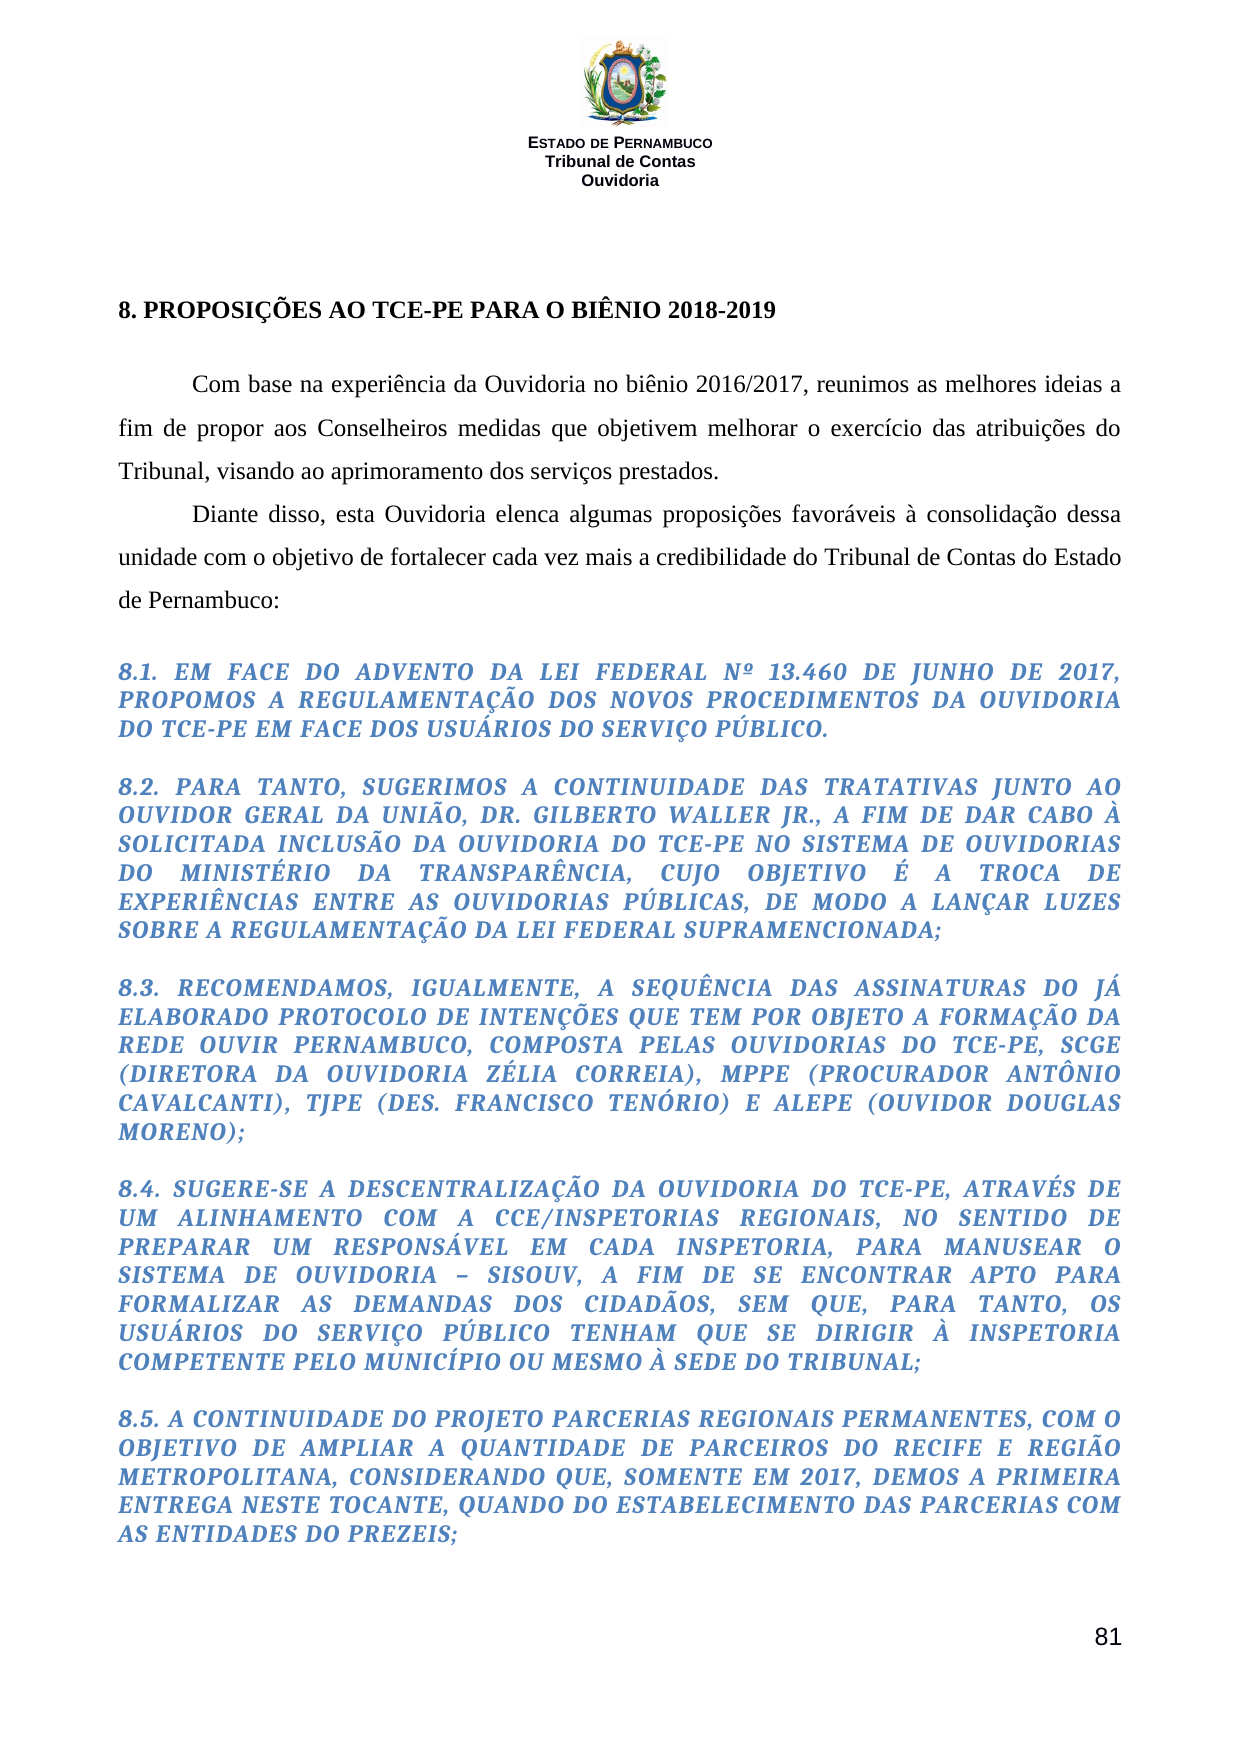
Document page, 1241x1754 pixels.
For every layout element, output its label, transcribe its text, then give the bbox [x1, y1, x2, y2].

text Com base na experiência da Ouvidoria no biênio 2016/2017, reunimos as melhores ideias a fim de propor aos Conselheiros medidas que objetivem melhorar o exercício das atribuições do Tribunal, visando ao aprimoramento dos serviços prestados. [118, 369, 1122, 484]
subtitle 8.5. A CONTINUIDADE DO PROJETO PARCERIAS REGIONAIS PERMANENTES, COM O OBJETIVO DE AMPLIAR A QUANTIDADE DE PARCEIROS DO RECIFE E REGIÃO METROPOLITANA, CONSIDERANDO QUE, SOMENTE EM 2017, DEMOS A PRIMEIRA ENTREGA NESTE TOCANTE, QUANDO DO ESTABELECIMENTO DAS PARCERIAS COM AS ENTIDADES DO PREZEIS; [118, 1405, 1122, 1549]
subtitle 8.3. RECOMENDAMOS, IGUALMENTE, A SEQUÊNCIA DAS ASSINATURAS DO JÁ ELABORADO PROTOCOLO DE INTENÇÕES QUE TEM POR OBJETO A FORMAÇÃO DA REDE OUVIR PERNAMBUCO, COMPOSTA PELAS OUVIDORIAS DO TCE-PE, SCGE (DIRETORA DA OUVIDORIA ZÉLIA CORREIA), MPPE (PROCURADOR ANTÔNIO CAVALCANTI), TJPE (DES. FRANCISCO TENÓRIO) E ALEPE (OUVIDOR DOUGLAS MORENO); [118, 974, 1122, 1146]
subtitle 8.4. SUGERE-SE A DESCENTRALIZAÇÃO DA OUVIDORIA DO TCE-PE, ATRAVÉS DE UM ALINHAMENTO COM A CCE/INSPETORIAS REGIONAIS, NO SENTIDO DE PREPARAR UM RESPONSÁVEL EM CADA INSPETORIA, PARA MANUSEAR O SISTEMA DE OUVIDORIA – SISOUV, A FIM DE SE ENCONTRAR APTO PARA FORMALIZAR AS DEMANDAS DOS CIDADÃOS, SEM QUE, PARA TANTO, OS USUÁRIOS DO SERVIÇO PÚBLICO TENHAM QUE SE DIRIGIR À INSPETORIA COMPETENTE PELO MUNICÍPIO OU MESMO À SEDE DO TRIBUNAL; [118, 1175, 1122, 1376]
subtitle 8.2. PARA TANTO, SUGERIMOS A CONTINUIDADE DAS TRATATIVAS JUNTO AO OUVIDOR GERAL DA UNIÃO, DR. GILBERTO WALLER JR., A FIM DE DAR CABO À SOLICITADA INCLUSÃO DA OUVIDORIA DO TCE-PE NO SISTEMA DE OUVIDORIAS DO MINISTÉRIO DA TRANSPARÊNCIA, CUJO OBJETIVO É A TROCA DE EXPERIÊNCIAS ENTRE AS OUVIDORIAS PÚBLICAS, DE MODO A LANÇAR LUZES SOBRE A REGULAMENTAÇÃO DA LEI FEDERAL SUPRAMENCIONADA; [118, 772, 1122, 945]
subtitle 8.1. EM FACE DO ADVENTO DA LEI FEDERAL Nº 13.460 DE JUNHO DE 2017, PROPOMOS A REGULAMENTAÇÃO DOS NOVOS PROCEDIMENTOS DA OUVIDORIA DO TCE-PE EM FACE DOS USUÁRIOS DO SERVIÇO PÚBLICO. [118, 657, 1122, 744]
text 8. PROPOSIÇÕES AO TCE-PE PARA O BIÊNIO 2018-2019 [118, 295, 1122, 324]
picture [579, 37, 669, 127]
text Diante disso, esta Ouvidoria elenca algumas proposições favoráveis à consolidação dessa unidade com o objetivo de fortalecer cada vez mais a credibilidade do Tribunal de Contas do Estado de Pernambuco: [118, 499, 1122, 614]
